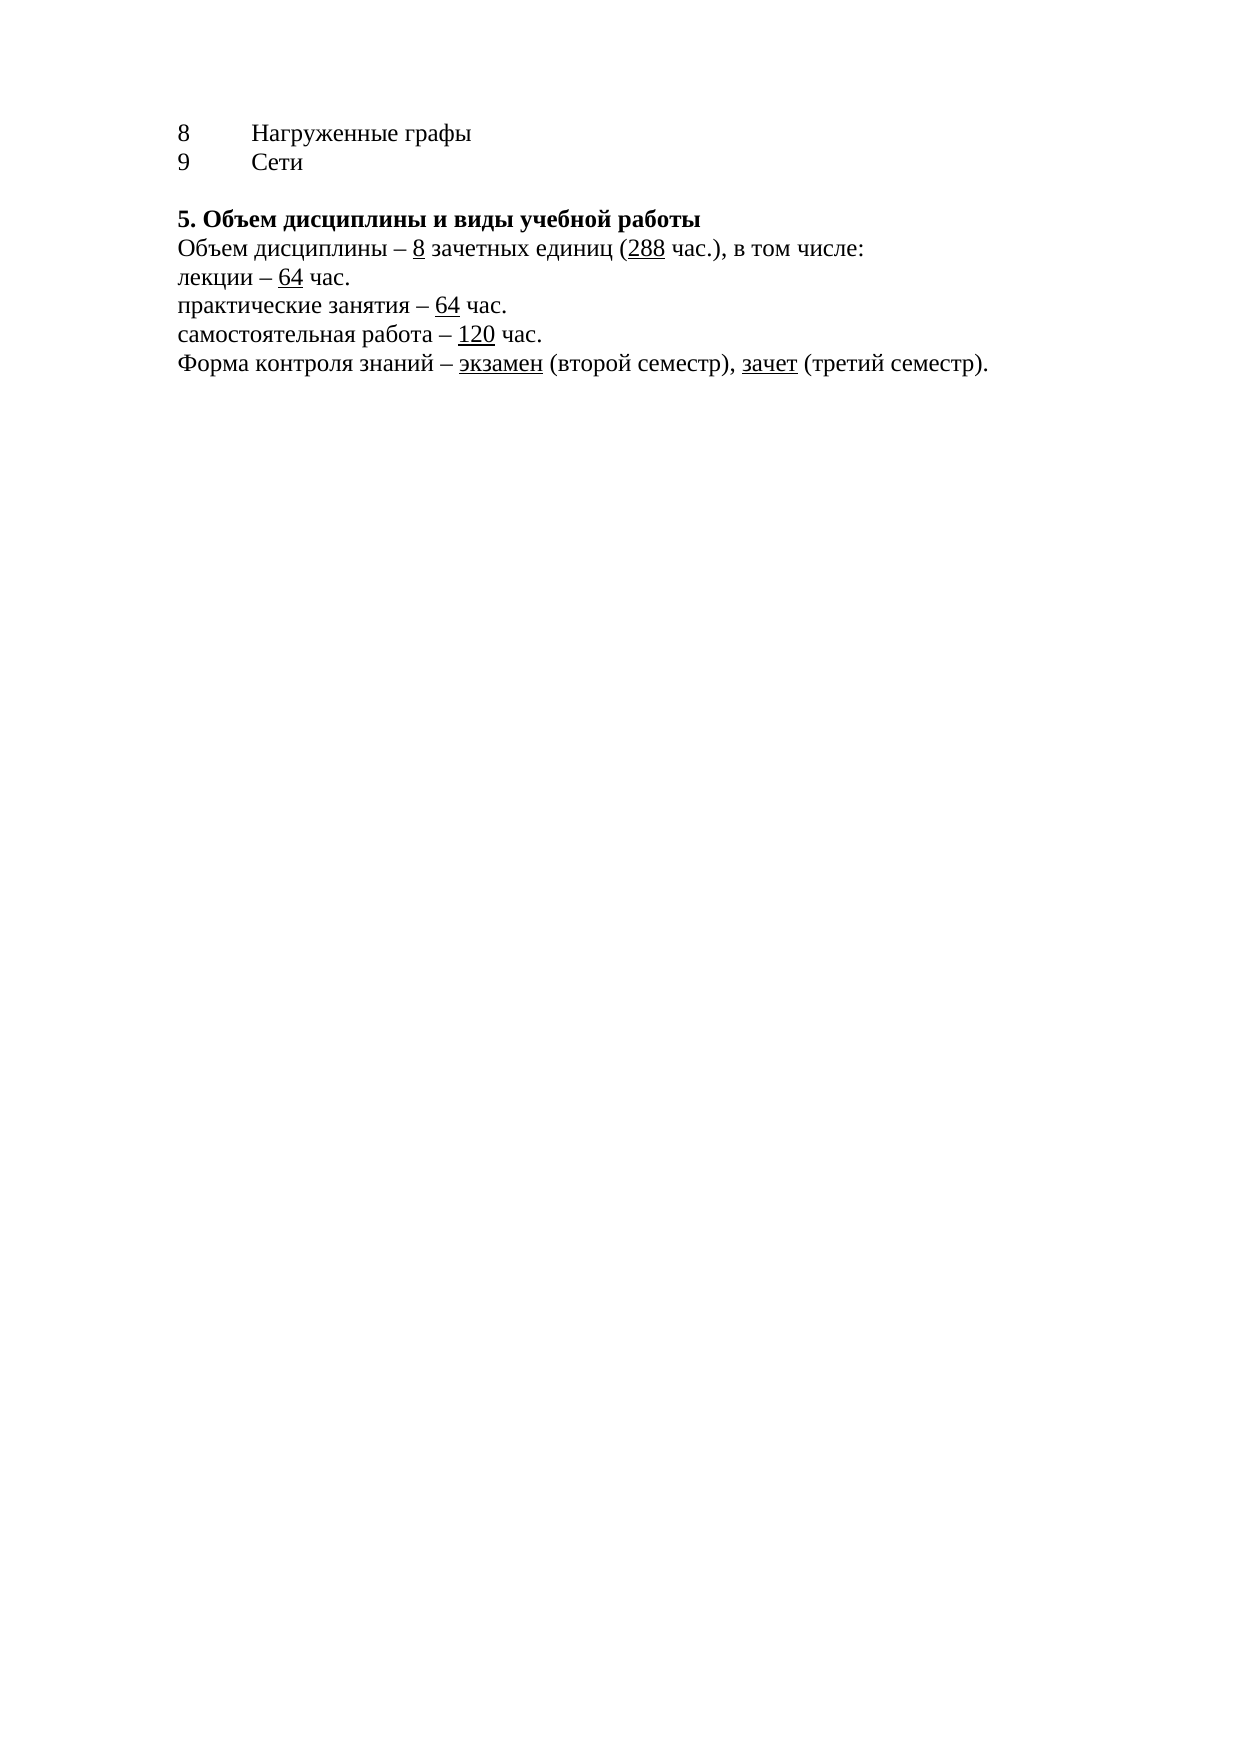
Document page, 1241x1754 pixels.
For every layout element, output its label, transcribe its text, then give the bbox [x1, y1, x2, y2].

text лекции – 64 час. [177, 262, 1152, 291]
text практические занятия – 64 час. [177, 291, 1152, 319]
text 8 Нагруженные графы [177, 118, 1152, 147]
text 5. Объем дисциплины и виды учебной работы [177, 204, 1152, 233]
text Объем дисциплины – 8 зачетных единиц (288 час.), в том числе: [177, 233, 1152, 262]
text Форма контроля знаний – экзамен (второй семестр), зачет (третий семестр). [177, 348, 1152, 377]
text 9 Сети [177, 147, 1152, 176]
text самостоятельная работа – 120 час. [177, 319, 1152, 348]
